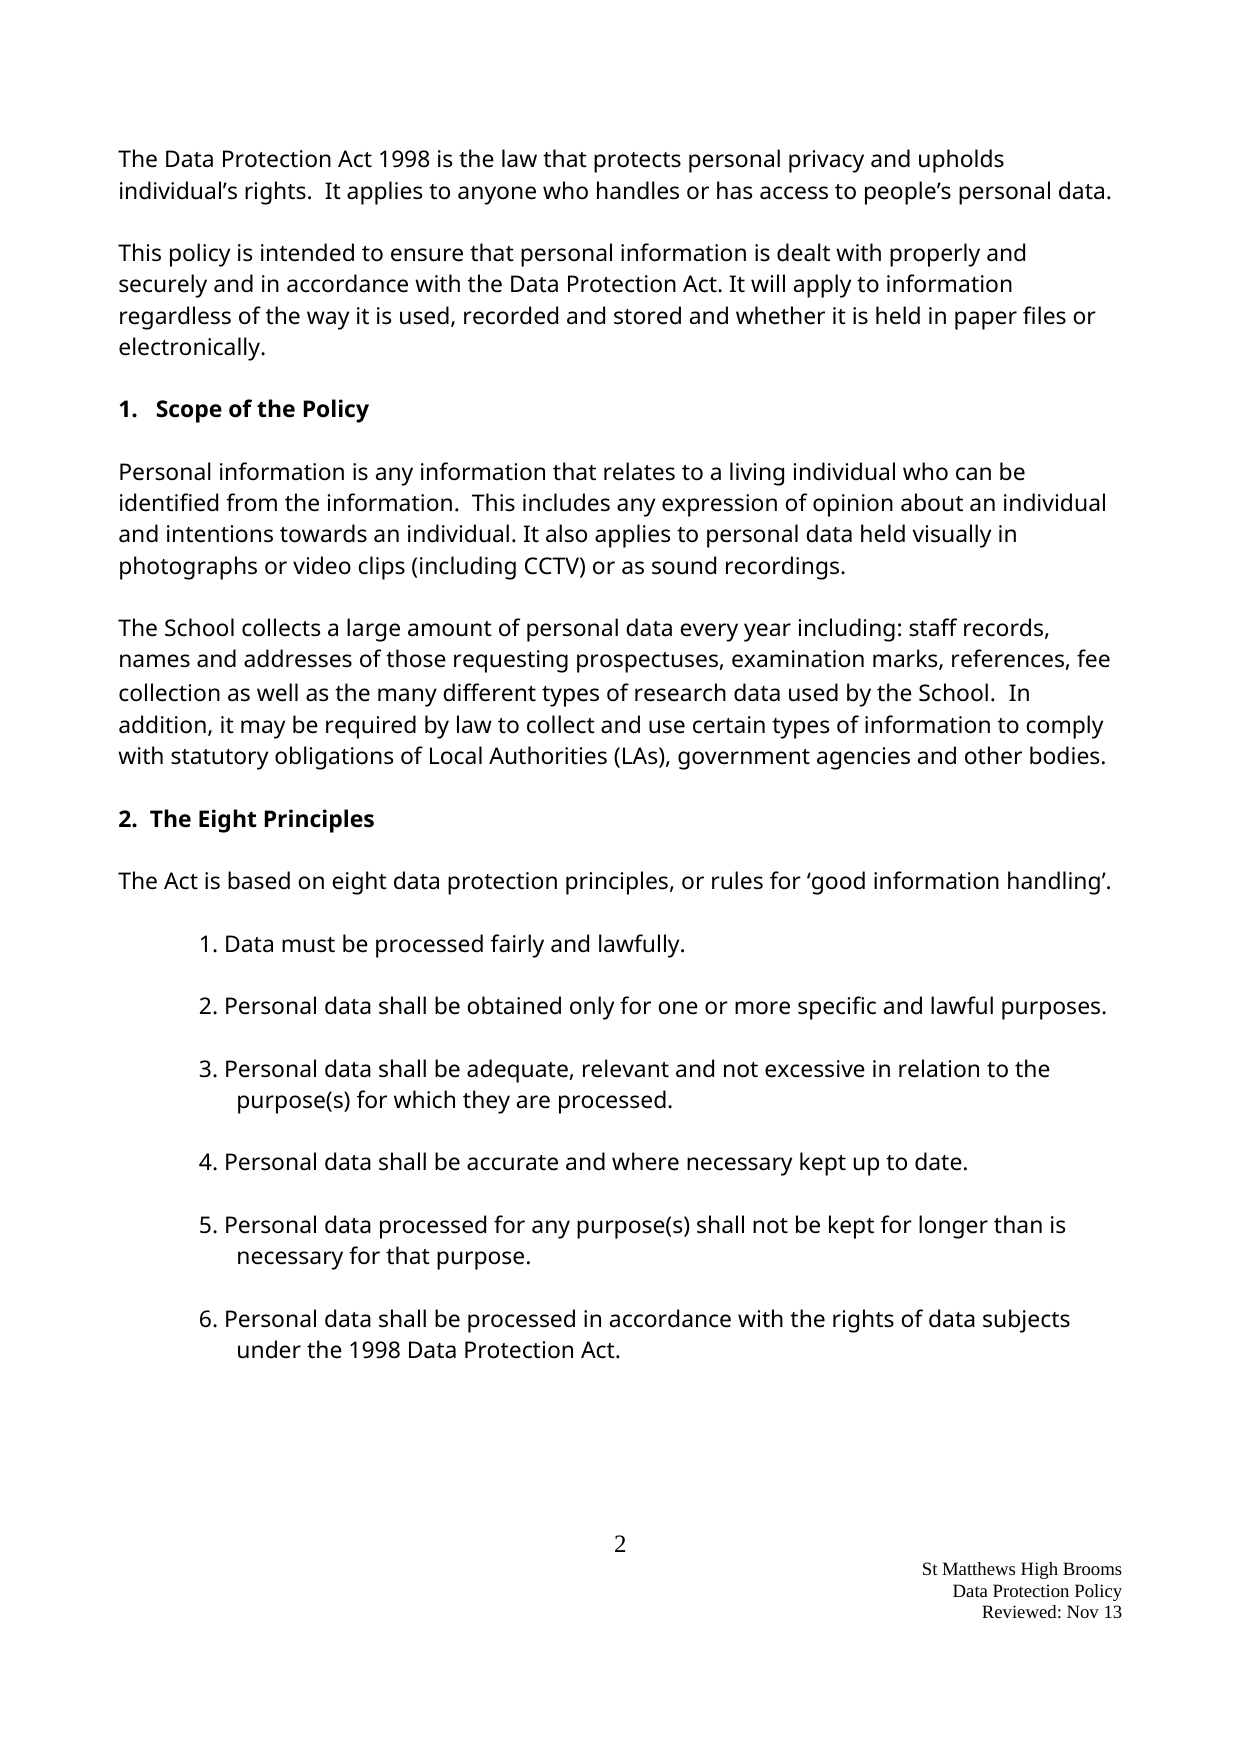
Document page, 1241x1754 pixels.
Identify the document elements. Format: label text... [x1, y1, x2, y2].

text 3. Personal data shall be adequate, relevant and not excessive in relation to the purpose(s) for which they are processed. [199, 1052, 1122, 1115]
text The Data Protection Act 1998 is the law that protects personal privacy and upholds individual’s rights. It applies to anyone who handles or has access to people’s personal data. [118, 143, 1122, 206]
text 2. Personal data shall be obtained only for one or more specific and lawful purposes. [199, 990, 1122, 1021]
text 4. Personal data shall be accurate and where necessary kept up to date. [199, 1146, 1122, 1177]
list Scope of the Policy [118, 393, 1122, 425]
text The Act is based on eight data protection principles, or rules for ‘good information handling’. [118, 865, 1122, 896]
text 6. Personal data shall be processed in accordance with the rights of data subjects under the 1998 Data Protection Act. [199, 1302, 1122, 1365]
text The School collects a large amount of personal data every year including: staff records, names and addresses of those requesting prospectuses, examination marks, references, fee collection as well as the many different types of research data used by the School. In addition, it may be required by law to collect and use certain types of information to comply with statutory obligations of Local Authorities (LAs), government agencies and other bodies. [118, 612, 1122, 771]
text 5. Personal data processed for any purpose(s) shall not be kept for longer than is necessary for that purpose. [199, 1209, 1122, 1271]
text Personal information is any information that relates to a living individual who can be identified from the information. This includes any expression of opinion about an individual and intentions towards an individual. It also applies to personal data held visually in photographs or video clips (including CCTV) or as sound recordings. [118, 456, 1122, 581]
text 1. Data must be processed fairly and lawfully. [199, 927, 1122, 959]
text 2. The Eight Principles [118, 802, 1122, 834]
text This policy is intended to ensure that personal information is dealt with properly and securely and in accordance with the Data Protection Act. It will apply to information regardless of the way it is used, recorded and stored and whether it is held in paper files or electronically. [118, 237, 1122, 362]
